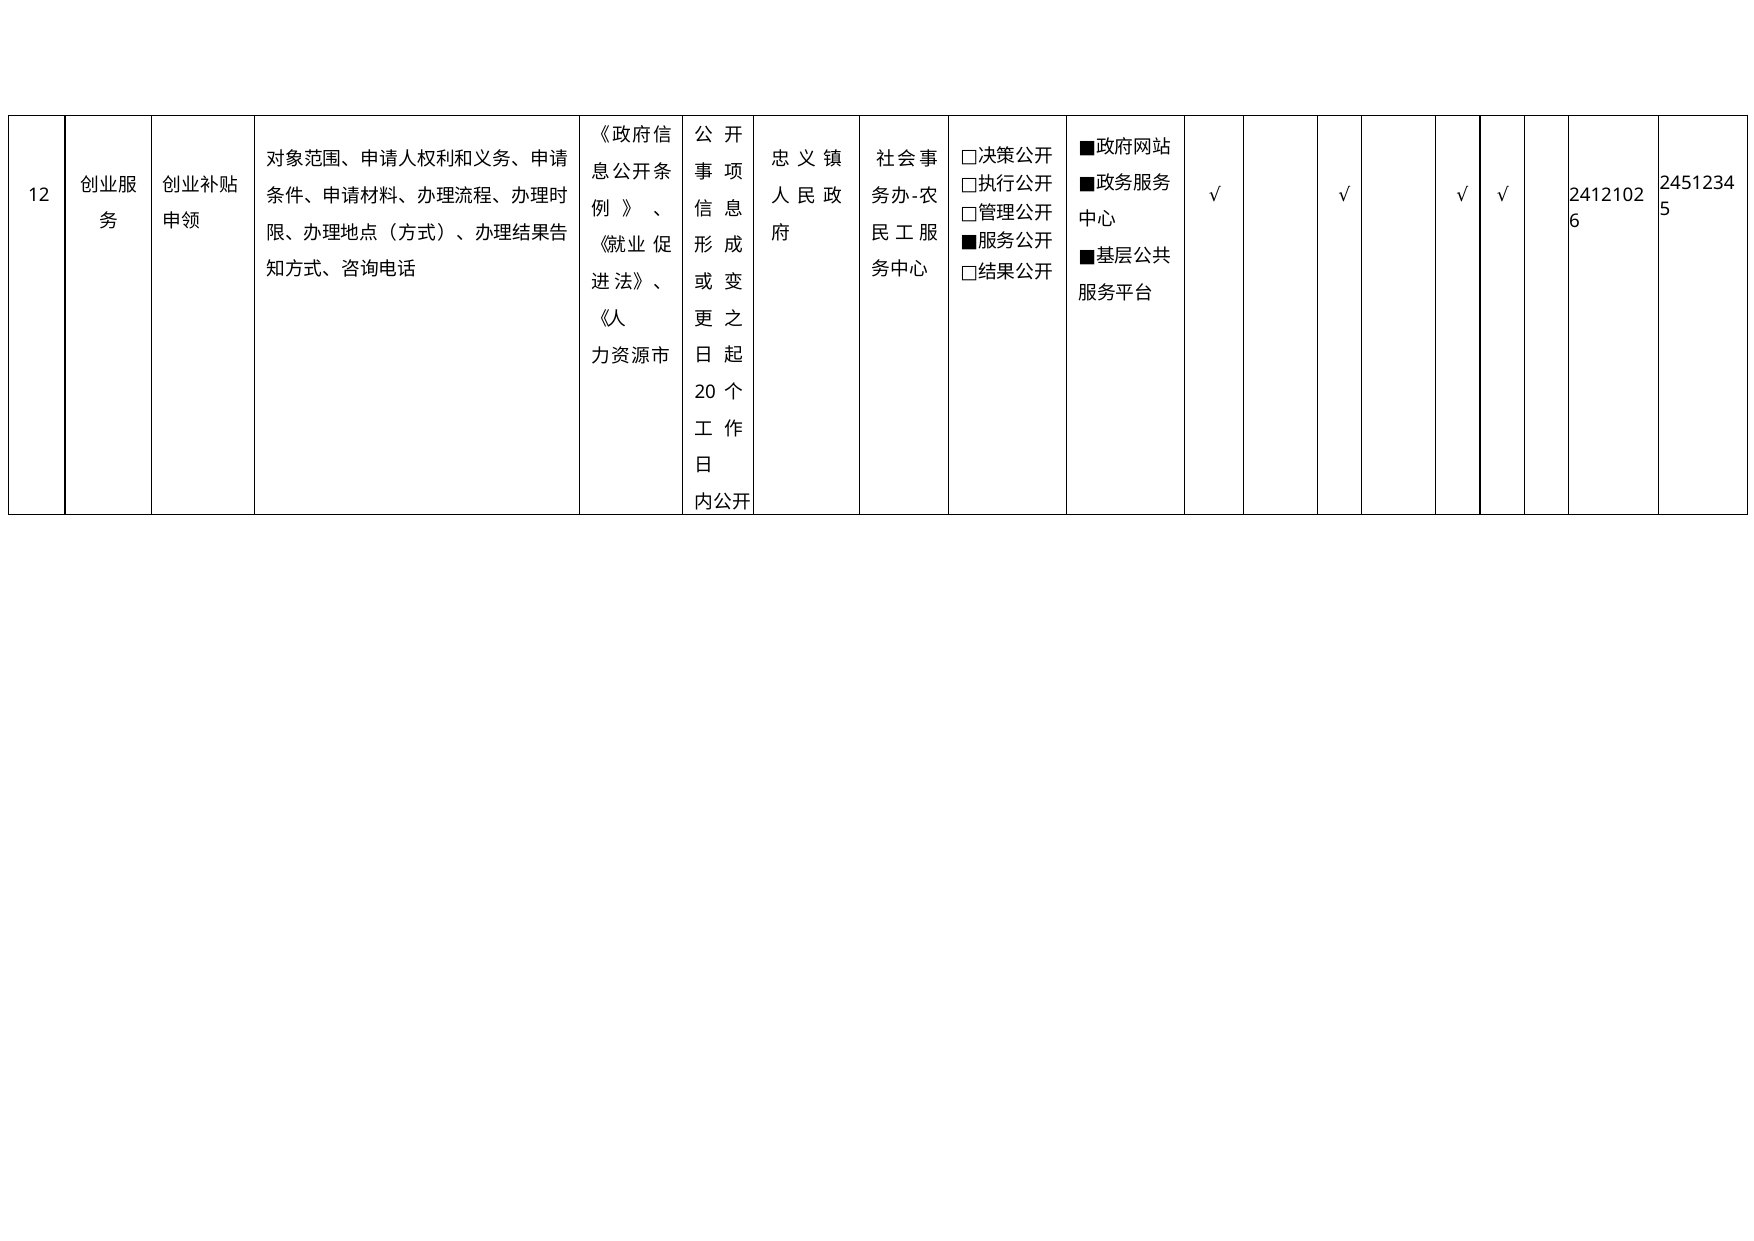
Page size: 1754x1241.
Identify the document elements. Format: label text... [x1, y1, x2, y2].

table_cell 公开事项信息形成或变更之日 起 20 个工作日 内公开 [683, 116, 753, 514]
table_cell 24512345 [1659, 116, 1747, 514]
table_cell √ [1481, 116, 1524, 514]
table_cell 创业服务 [66, 116, 151, 514]
table_cell 24121026 [1569, 116, 1658, 514]
table_cell 《政府信息公开条例》、《就业 促 进法》、《人 力资源市 [580, 116, 682, 514]
table_cell [1244, 116, 1317, 514]
table_cell [1525, 116, 1568, 514]
table_cell ■政府网站 ■政务服务中心 ■基层公共服务平台 [1067, 116, 1184, 514]
table_cell √ [1436, 116, 1479, 514]
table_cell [255, 116, 579, 514]
table_cell √ [1318, 116, 1361, 514]
table_cell 忠义镇人民政府 [754, 116, 859, 514]
table_cell 创业补贴申领 [152, 116, 254, 514]
table_cell □决策公开 □执行公开 □管理公开 ■服务公开 □结果公开 [949, 116, 1066, 514]
table_cell 12 [9, 116, 64, 514]
table_cell [1362, 116, 1435, 514]
table_cell √ [1185, 116, 1243, 514]
table_cell 社会事务办-农民工服务中心 [860, 116, 948, 514]
